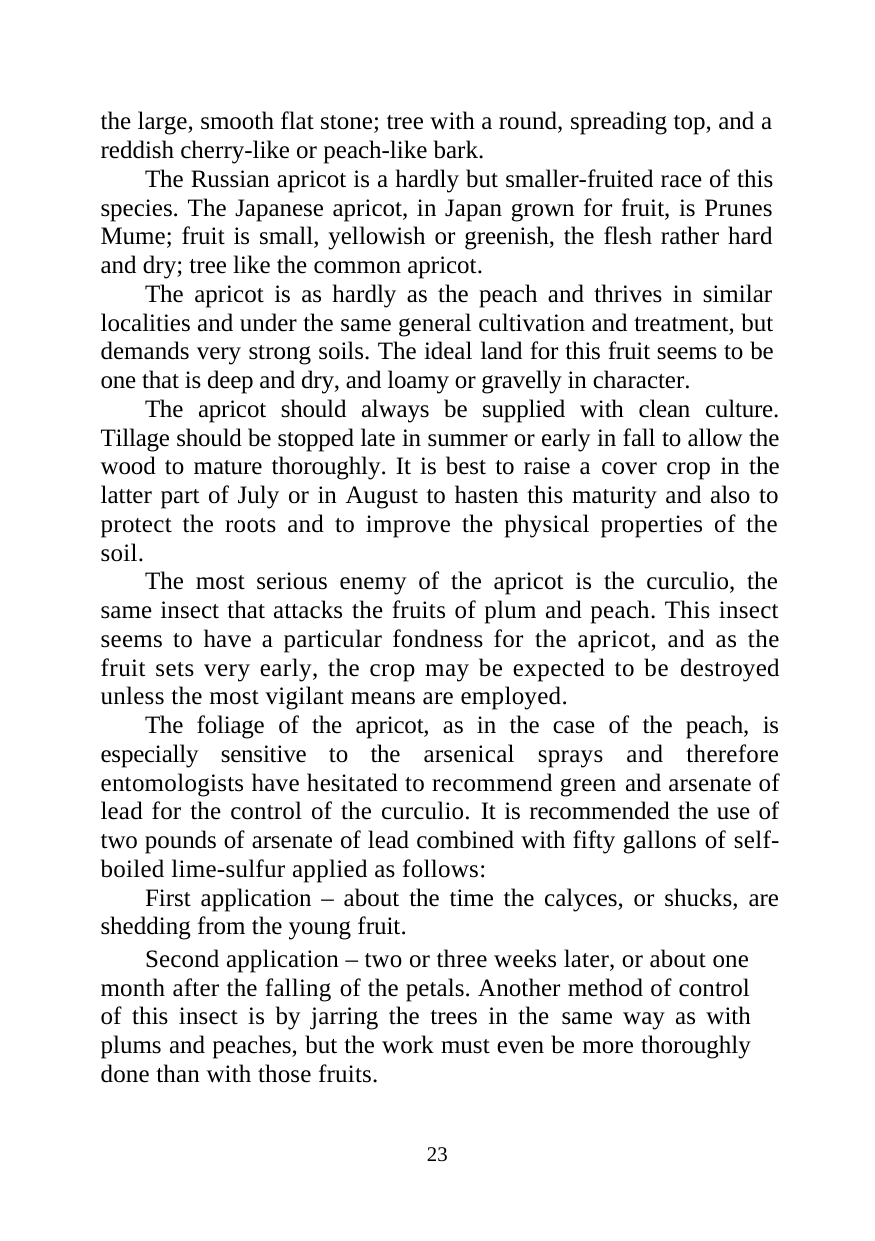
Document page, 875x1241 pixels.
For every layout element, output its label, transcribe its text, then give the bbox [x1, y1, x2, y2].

text Second application – two or three weeks later, or about one month after the falling of the petals. Another method of control of this insect is by jarring the trees in the same way as with plums and peaches, but the work must even be more thoroughly done than with those fruits. [100, 944, 751, 1088]
text The Russian apricot is a hardly but smaller-fruited race of this species. The Japanese apricot, in Japan grown for fruit, is Prunes Mume; fruit is small, yellowish or greenish, the flesh rather hard and dry; tree like the common apricot. [100, 164, 774, 279]
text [100, 106, 774, 164]
text The apricot is as hardly as the peach and thrives in similar localities and under the same general cultivation and treatment, but demands very strong soils. The ideal land for this fruit seems to be one that is deep and dry, and loamy or gravelly in character. [100, 279, 774, 394]
text The most serious enemy of the apricot is the curculio, the same insect that attacks the fruits of plum and peach. This insect seems to have a particular fondness for the apricot, and as the fruit sets very early, the crop may be expected to be destroyed unless the most vigilant means are employed. [100, 566, 780, 710]
text The apricot should always be supplied with clean culture. Tillage should be stopped late in summer or early in fall to allow the wood to mature thoroughly. It is best to raise a cover crop in the latter part of July or in August to hasten this maturity and also to protect the roots and to improve the physical properties of the soil. [100, 394, 780, 566]
text First application – about the time the calyces, or shucks, are shedding from the young fruit. [100, 883, 780, 940]
text The foliage of the apricot, as in the case of the peach, is especially sensitive to the arsenical sprays and therefore entomologists have hesitated to recommend green and arsenate of lead for the control of the curculio. It is recommended the use of two pounds of arsenate of lead combined with fifty gallons of self-boiled lime-sulfur applied as follows: [100, 710, 780, 883]
